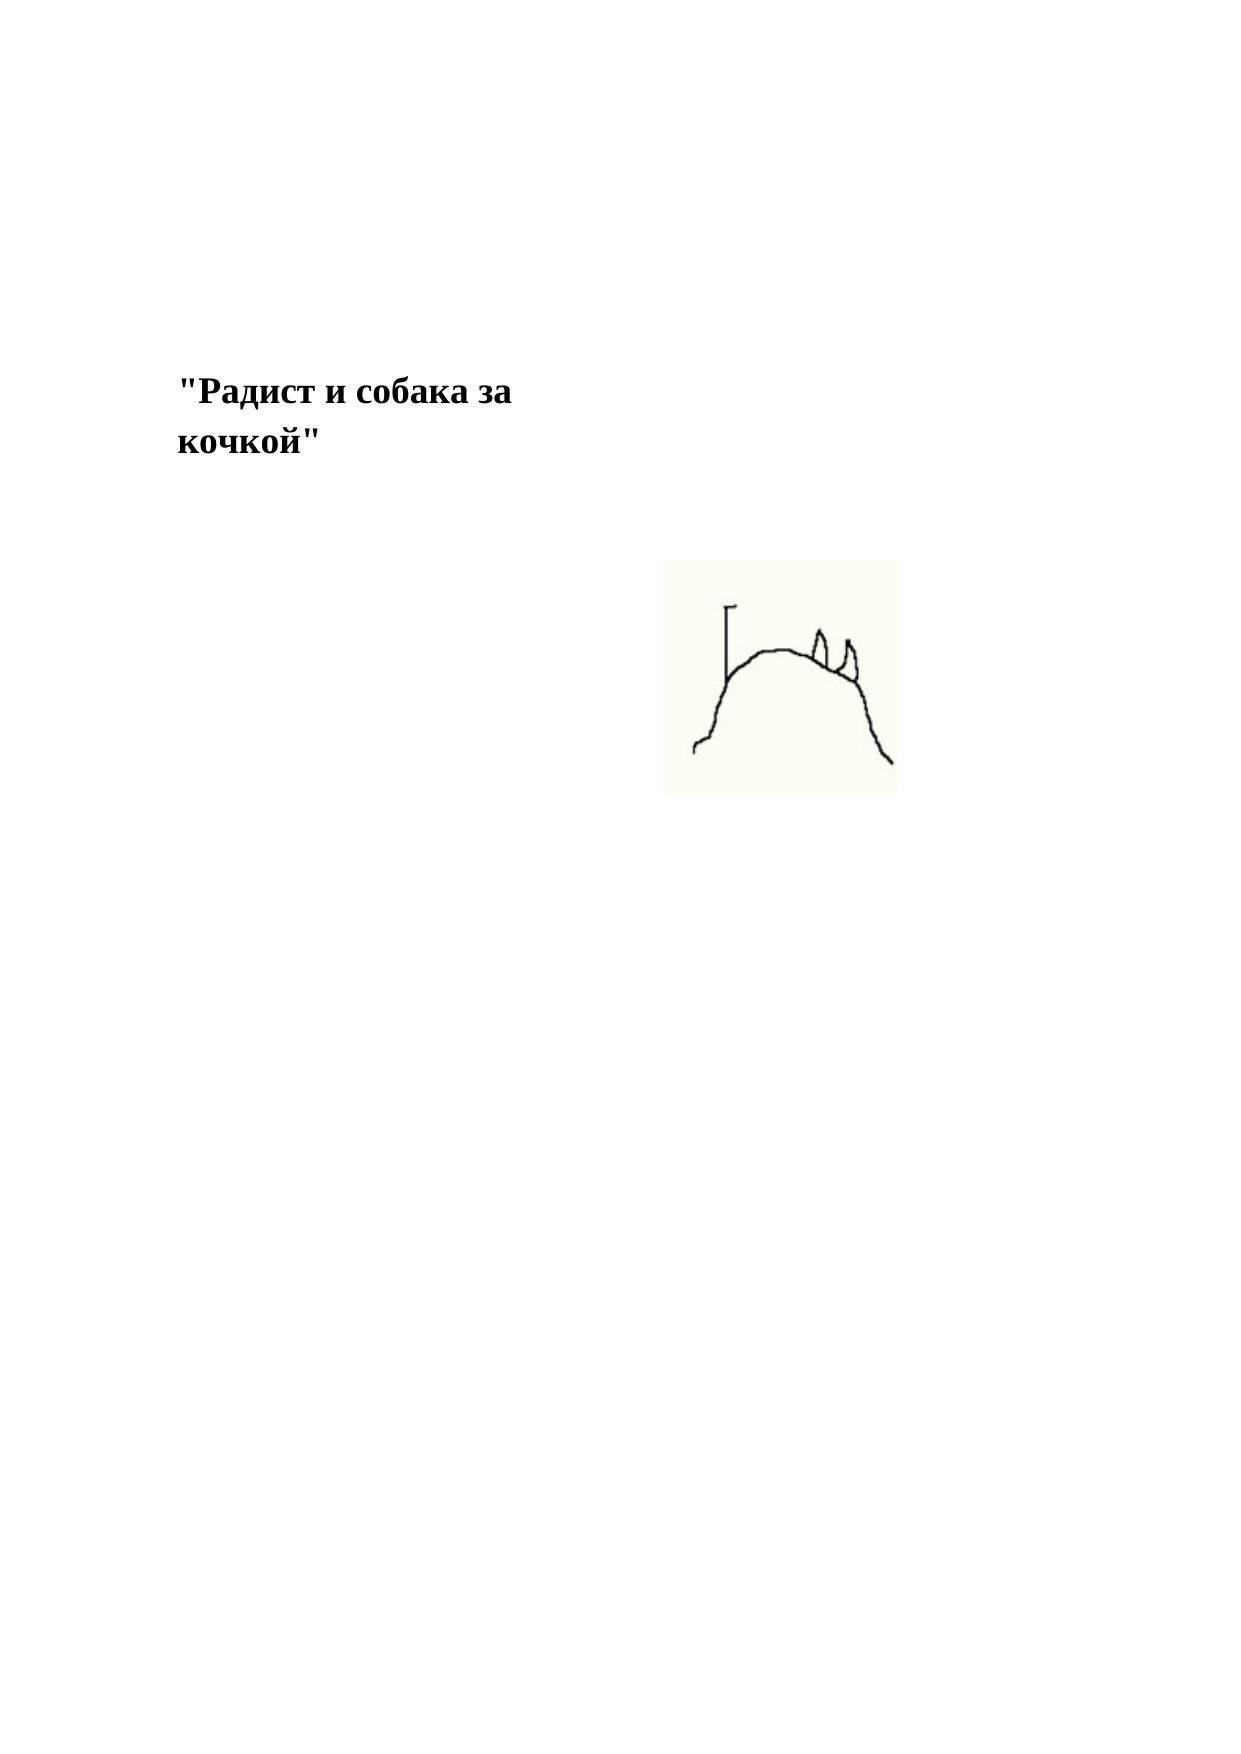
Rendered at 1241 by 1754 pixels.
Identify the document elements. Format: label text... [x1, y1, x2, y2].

picture [662, 560, 898, 795]
table_cell [663, 59, 1150, 796]
table_cell "Радист и собака за кочкой" [176, 59, 663, 796]
